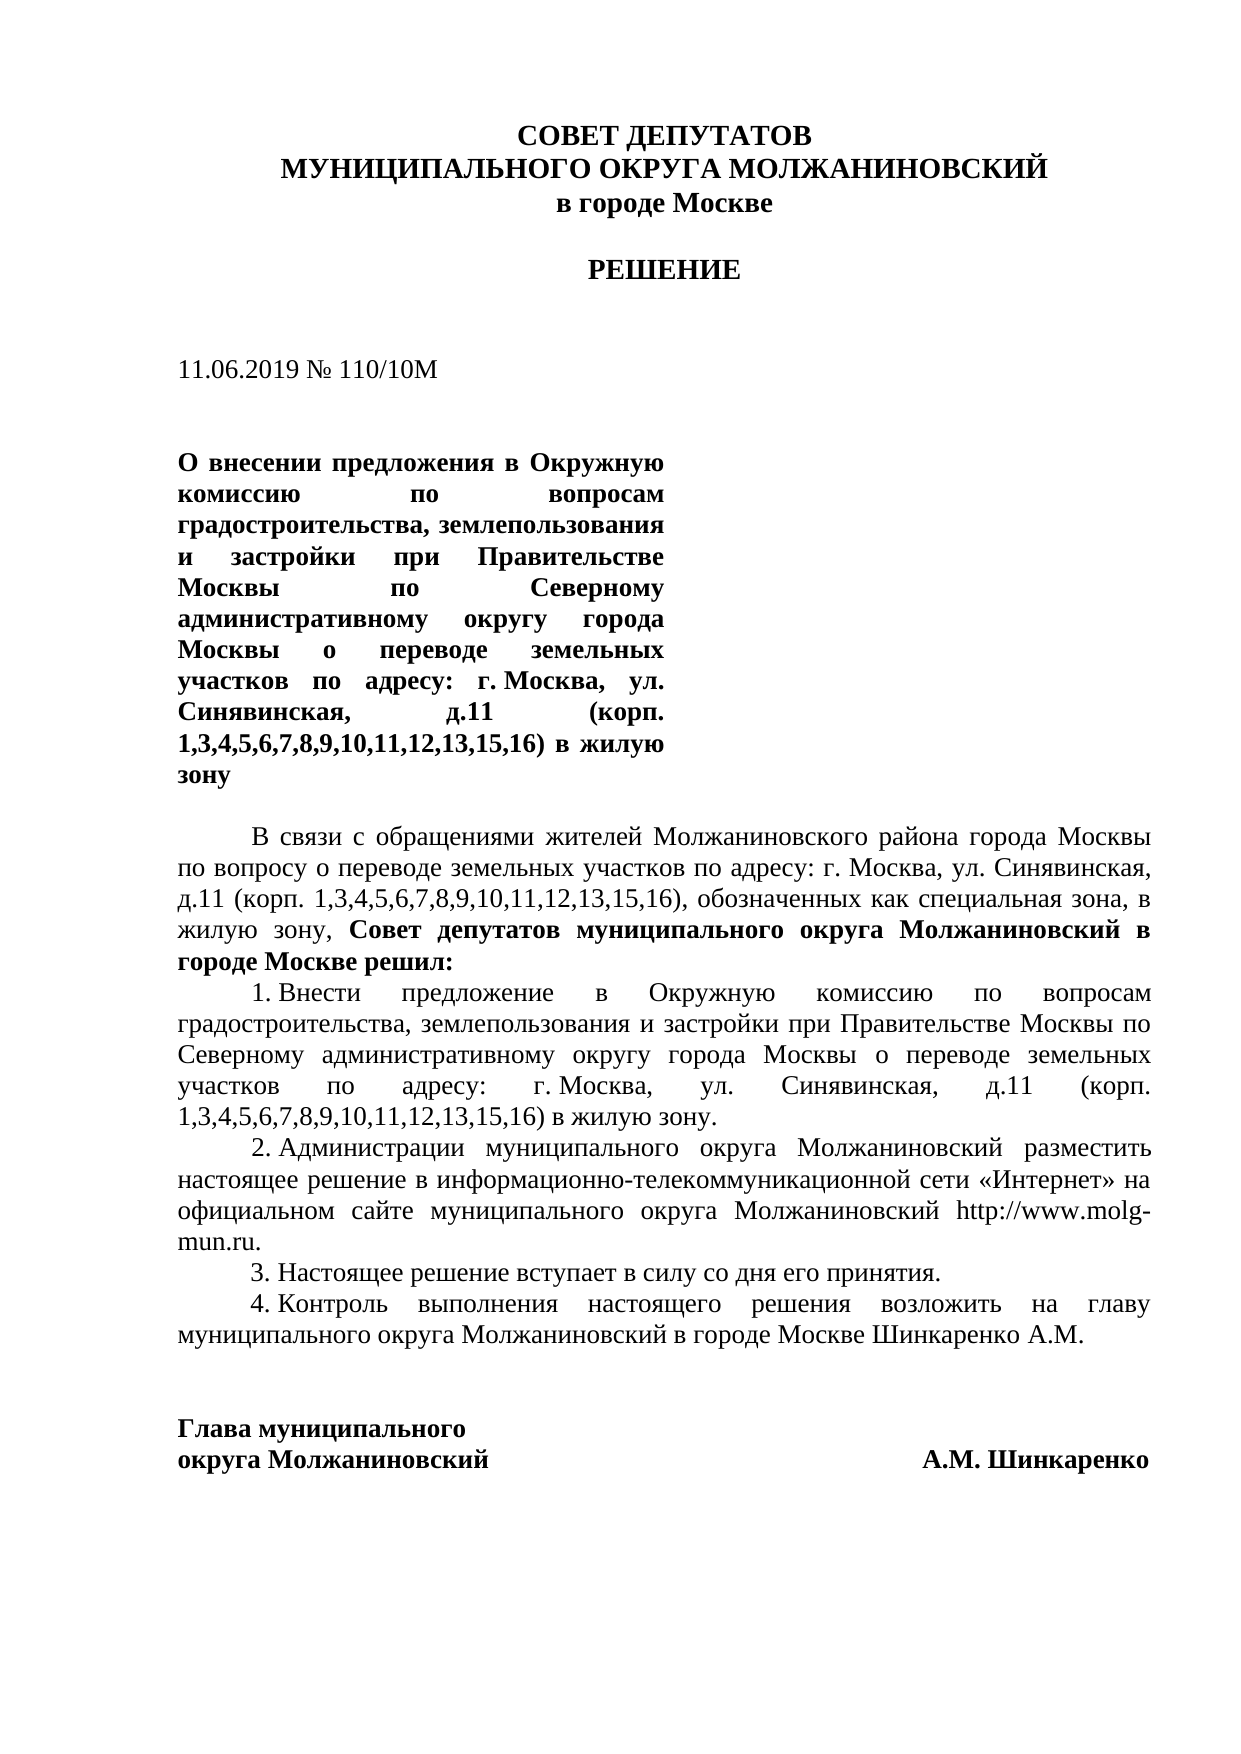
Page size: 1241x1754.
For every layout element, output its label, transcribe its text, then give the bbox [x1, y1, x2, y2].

text СОВЕТ ДЕПУТАТОВ [177, 118, 1152, 152]
title 11.06.2019 № 110/10М [177, 353, 1152, 384]
text Глава муниципального [177, 1412, 1152, 1443]
text В связи с обращениями жителей Молжаниновского района города Москвы по вопросу о переводе земельных участков по адресу: г. Москва, ул. Синявинская, д.11 (корп. 1,3,4,5,6,7,8,9,10,11,12,13,15,16), обозначенных как специальная зона, в жилую зону, Совет депутатов муниципального округа Молжаниновский в городе Москве решил: [177, 820, 1152, 976]
text округа Молжаниновский А.М. Шинкаренко [177, 1443, 1152, 1474]
text МУНИЦИПАЛЬНОГО ОКРУГА МОЛЖАНИНОВСКИЙ [177, 152, 1152, 185]
subtitle 2. Администрации муниципального округа Молжаниновский разместить настоящее решение в информационно-телекоммуникационной сети «Интернет» на официальном сайте муниципального округа Молжаниновский http://www.molg-mun.ru. [177, 1132, 1152, 1256]
subtitle 1. Внести предложение в Окружную комиссию по вопросам градостроительства, землепользования и застройки при Правительстве Москвы по Северному административному округу города Москвы о переводе земельных участков по адресу: г. Москва, ул. Синявинская, д.11 (корп. 1,3,4,5,6,7,8,9,10,11,12,13,15,16) в жилую зону. [177, 976, 1152, 1132]
text 4. Контроль выполнения настоящего решения возложить на главу муниципального округа Молжаниновский в городе Москве Шинкаренко А.М. [177, 1287, 1152, 1349]
title РЕШЕНИЕ [177, 252, 1152, 286]
text в городе Москве [177, 185, 1152, 219]
list 3. Настоящее решение вступает в силу со дня его принятия. [177, 1256, 1152, 1287]
text О внесении предложения в Окружную комиссию по вопросам градостроительства, землепользования и застройки при Правительстве Москвы по Северному административному округу города Москвы о переводе земельных участков по адресу: г. Москва, ул. Синявинская, д.11 (корп. 1,3,4,5,6,7,8,9,10,11,12,13,15,16) в жилую зону [177, 446, 664, 789]
